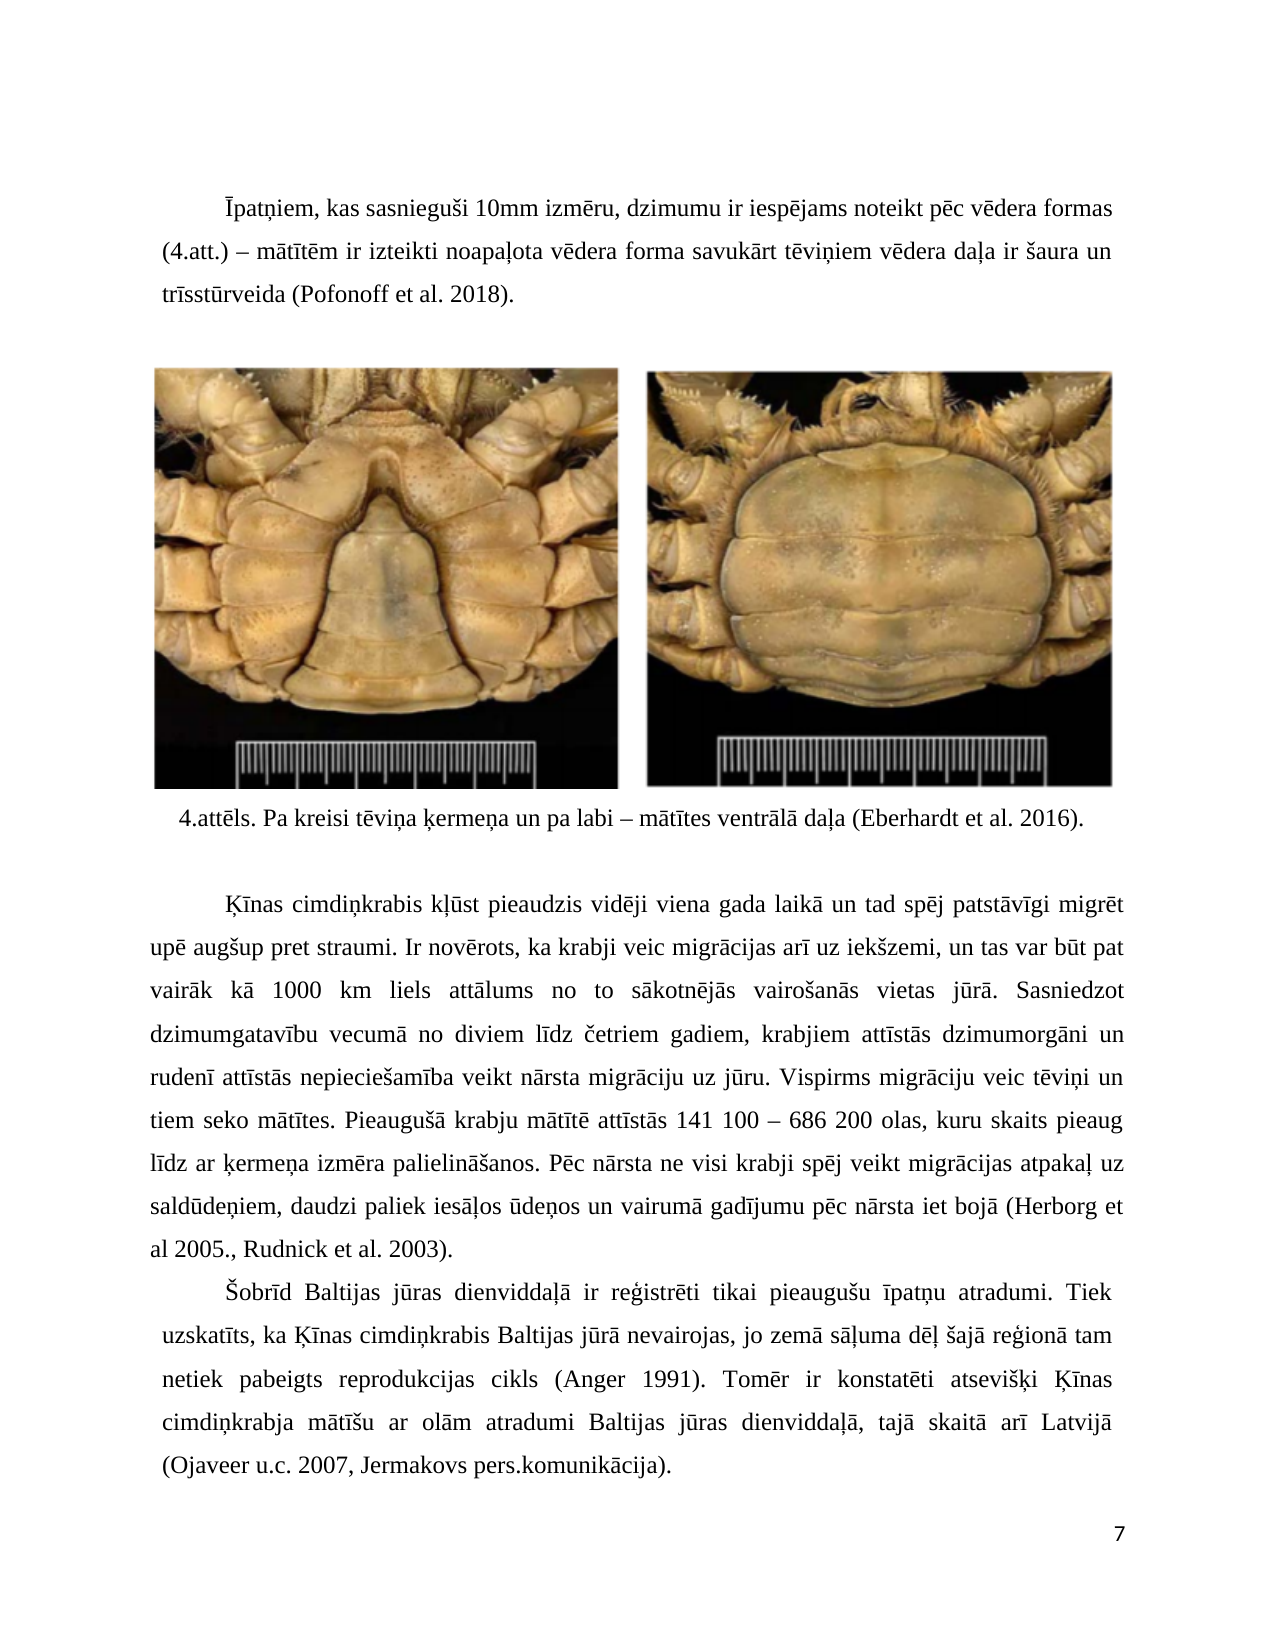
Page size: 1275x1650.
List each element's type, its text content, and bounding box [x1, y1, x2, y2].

picture [150, 365, 1114, 789]
text 4.attēls. Pa kreisi tēviņa ķermeņa un pa labi – mātītes ventrālā daļa (Eberhardt et al. 2016). [150, 803, 1113, 832]
text Īpatņiem, kas sasnieguši 10mm izmēru, dzimumu ir iespējams noteikt pēc vēdera formas (4.att.) – mātītēm ir izteikti noapaļota vēdera forma savukārt tēviņiem vēdera daļa ir šaura un trīsstūrveida (Pofonoff et al. 2018). [162, 193, 1113, 308]
text Šobrīd Baltijas jūras dienviddaļā ir reģistrēti tikai pieaugušu īpatņu atradumi. Tiek uzskatīts, ka Ķīnas cimdiņkrabis Baltijas jūrā nevairojas, jo zemā sāļuma dēļ šajā reģionā tam netiek pabeigts reprodukcijas cikls (Anger 1991). Tomēr ir konstatēti atsevišķi Ķīnas cimdiņkrabja mātīšu ar olām atradumi Baltijas jūras dienviddaļā, tajā skaitā arī Latvijā (Ojaveer u.c. 2007, Jermakovs pers.komunikācija). [162, 1277, 1113, 1479]
text Ķīnas cimdiņkrabis kļūst pieaudzis vidēji viena gada laikā un tad spēj patstāvīgi migrēt upē augšup pret straumi. Ir novērots, ka krabji veic migrācijas arī uz iekšzemi, un tas var būt pat vairāk kā 1000 km liels attālums no to sākotnējās vairošanās vietas jūrā. Sasniedzot dzimumgatavību vecumā no diviem līdz četriem gadiem, krabjiem attīstās dzimumorgāni un rudenī attīstās nepieciešamība veikt nārsta migrāciju uz jūru. Vispirms migrāciju veic tēviņi un tiem seko mātītes. Pieaugušā krabju mātītē attīstās 141 100 – 686 200 olas, kuru skaits pieaug līdz ar ķermeņa izmēra palielināšanos. Pēc nārsta ne visi krabji spēj veikt migrācijas atpakaļ uz saldūdeņiem, daudzi paliek iesāļos ūdeņos un vairumā gadījumu pēc nārsta iet bojā (Herborg et al 2005., Rudnick et al. 2003). [150, 889, 1125, 1263]
